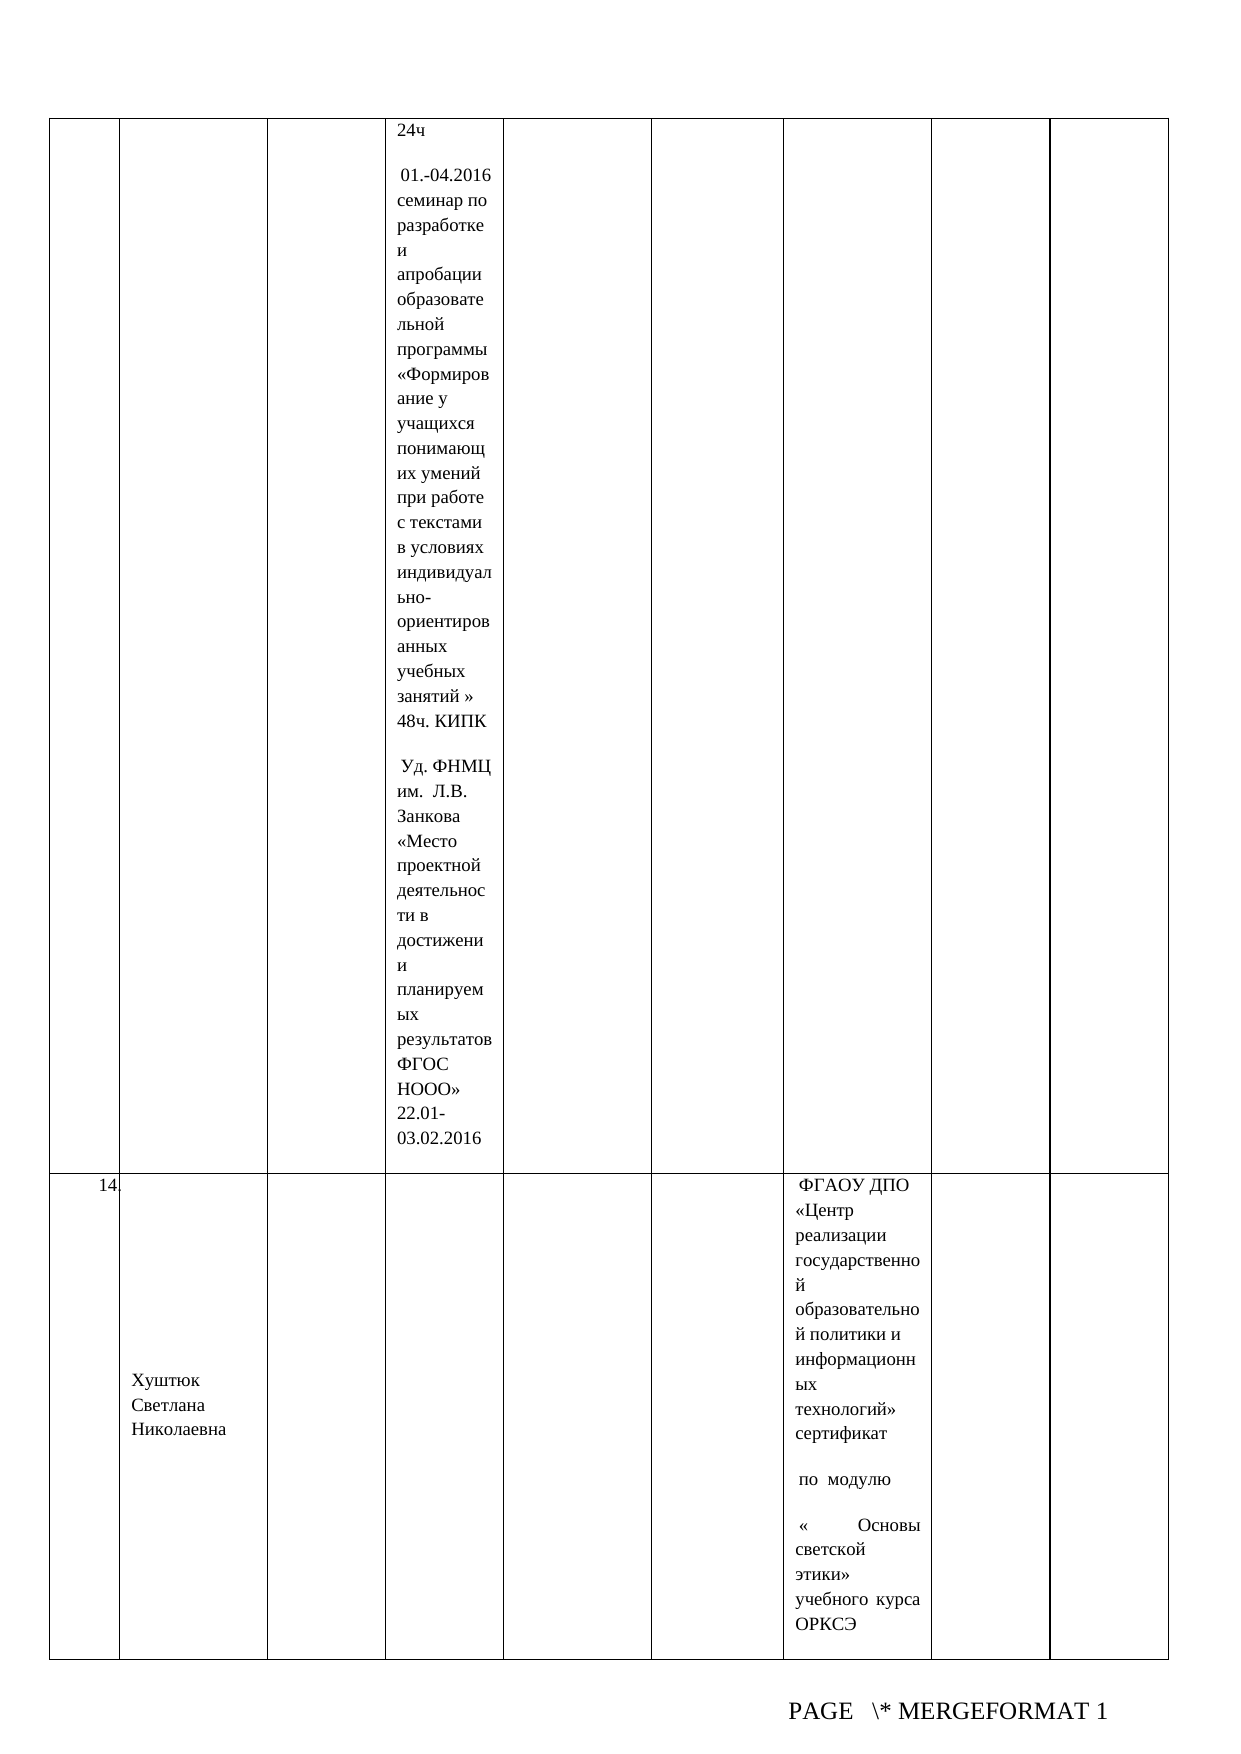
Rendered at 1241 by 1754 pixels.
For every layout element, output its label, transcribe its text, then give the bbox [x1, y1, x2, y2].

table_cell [120, 119, 267, 1173]
table_cell [504, 1174, 651, 1659]
table_cell [268, 1174, 385, 1659]
table_cell [50, 1174, 119, 1659]
table_cell [652, 119, 783, 1173]
table_cell [932, 1174, 1049, 1659]
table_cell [784, 119, 931, 1173]
table_cell Хуштюк Светлана Николаевна [120, 1174, 267, 1659]
table_cell [50, 119, 119, 1173]
table_cell ФГАОУ ДПО «Центр реализации государственной образовательной политики и информационных технологий» сертификат по модулю « Основы светской этики» учебного курса ОРКСЭ [784, 1174, 931, 1659]
table_cell [1051, 119, 1168, 1173]
table_cell [268, 119, 385, 1173]
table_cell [386, 119, 503, 1173]
table_cell [504, 119, 651, 1173]
table_cell [1051, 1174, 1168, 1659]
table_cell [932, 119, 1049, 1173]
table_cell [652, 1174, 783, 1659]
table_cell [386, 1174, 503, 1659]
